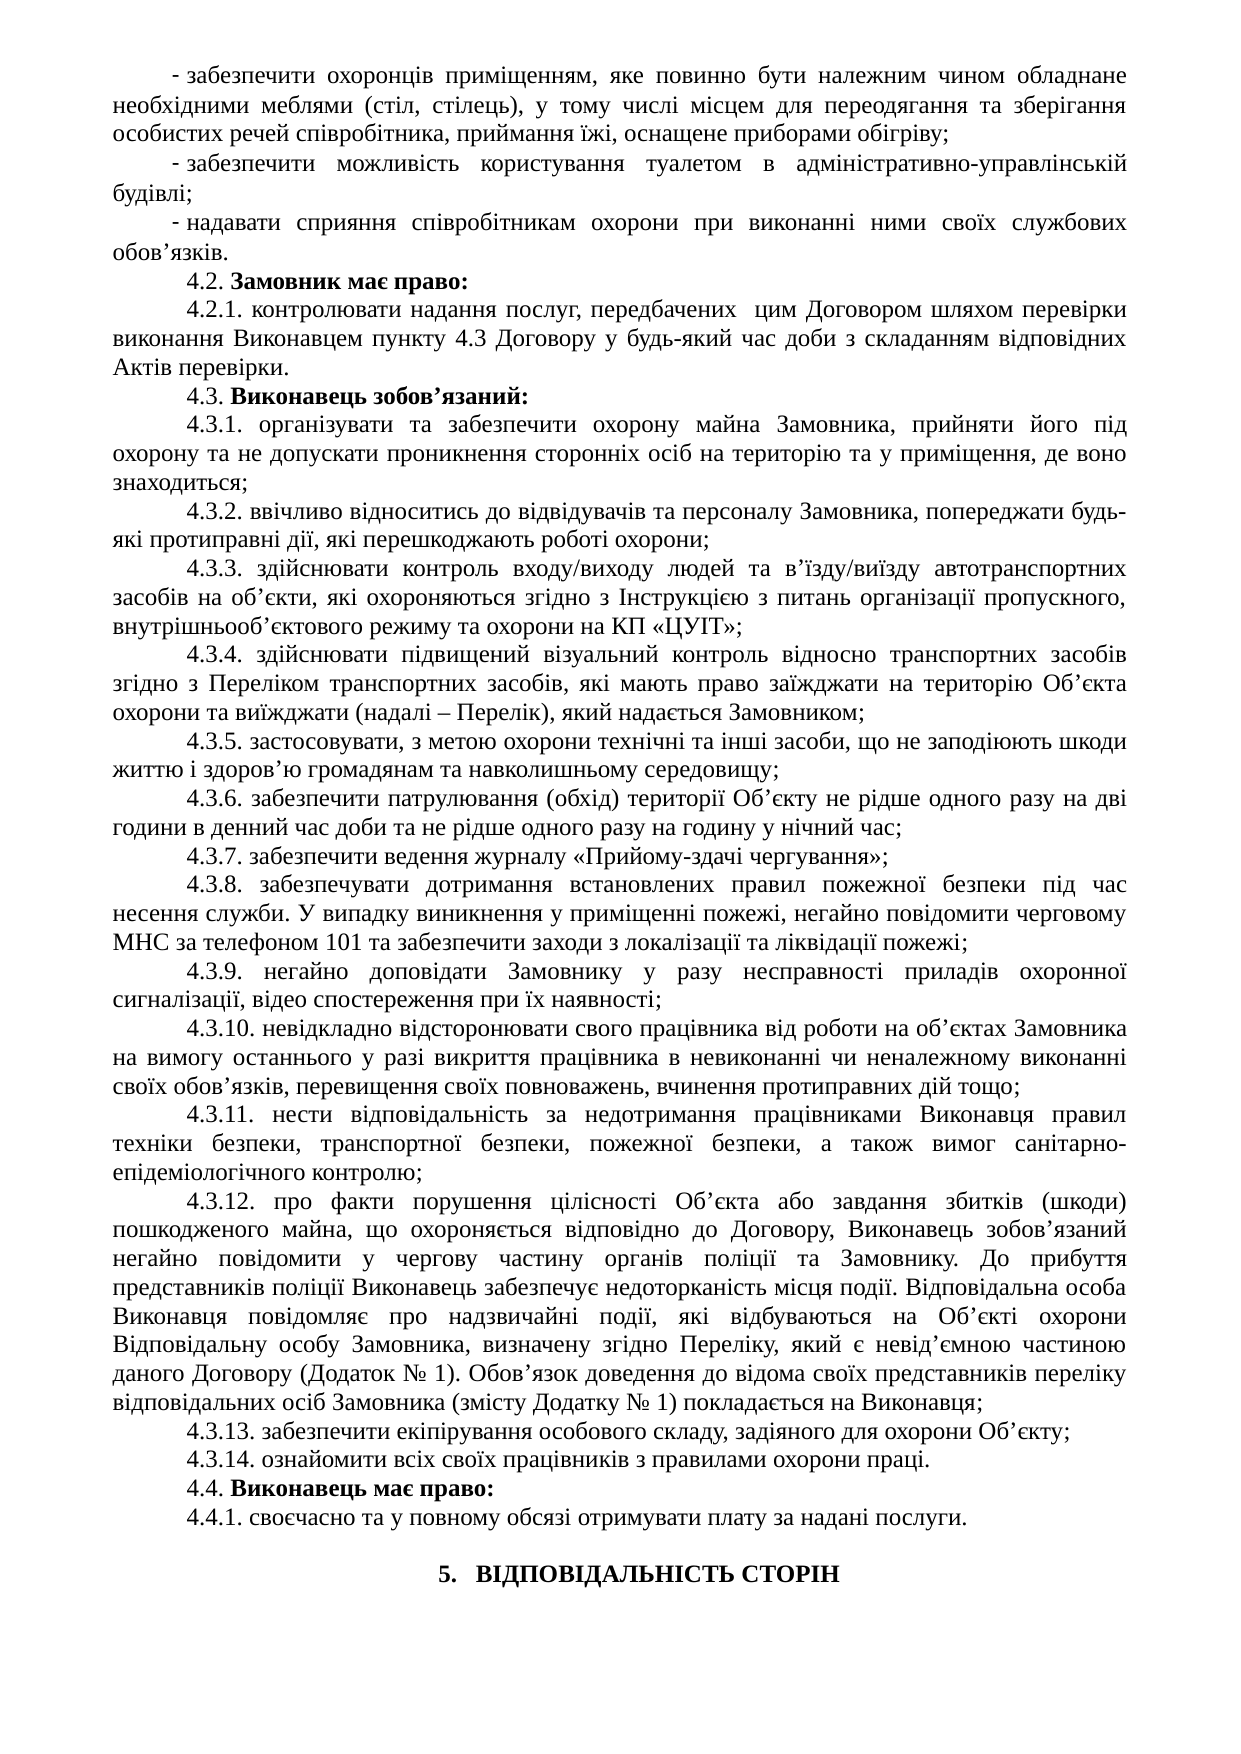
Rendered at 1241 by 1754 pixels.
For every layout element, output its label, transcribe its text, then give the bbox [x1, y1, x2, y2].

text 4.2. Замовник має право: [112, 266, 1128, 294]
text 4.3.12. про факти порушення цілісності Об’єкта або завдання збитків (шкоди) пошкодженого майна, що охороняється відповідно до Договору, Виконавець зобов’язаний негайно повідомити у чергову частину органів поліції та Замовнику. До прибуття представників поліції Виконавець забезпечує недоторканість місця події. Відповідальна особа Виконавця повідомляє про надзвичайні події, які відбуваються на Об’єкті охорони Відповідальну особу Замовника, визначену згідно Переліку, який є невід’ємною частиною даного Договору (Додаток № 1). Обов’язок доведення до відома своїх представників переліку відповідальних осіб Замовника (змісту Додатку № 1) покладається на Виконавця; [112, 1186, 1128, 1416]
text 4.3. Виконавець зобов’язаний: [112, 381, 1128, 409]
text 4.3.14. ознайомити всіх своїх працівників з правилами охорони праці. [112, 1444, 1128, 1473]
list надавати сприяння співробітникам охорони при виконанні ними своїх службових обов’язків. [112, 206, 1128, 266]
text 4.4.1. своєчасно та у повному обсязі отримувати плату за надані послуги. [112, 1502, 1128, 1531]
text 4.3.4. здійснювати підвищений візуальний контроль відносно транспортних засобів згідно з Переліком транспортних засобів, які мають право заїжджати на територію Об’єкта охорони та виїжджати (надалі – Перелік), який надається Замовником; [112, 639, 1128, 726]
list ВІДПОВІДАЛЬНІСТЬ СТОРІН [150, 1559, 1128, 1588]
list забезпечити охоронців приміщенням, яке повинно бути належним чином обладнане необхідними меблями (стіл, стілець), у тому числі місцем для переодягання та зберігання особистих речей співробітника, приймання їжі, оснащене приборами обігріву; [112, 59, 1128, 147]
text 4.3.2. ввічливо відноситись до відвідувачів та персоналу Замовника, попереджати будь-які протиправні дії, які перешкоджають роботі охорони; [112, 496, 1128, 553]
text 4.4. Виконавець має право: [112, 1473, 1128, 1502]
text 4.3.5. застосовувати, з метою охорони технічні та інші засоби, що не заподіюють шкоди життю і здоров’ю громадянам та навколишньому середовищу; [112, 726, 1128, 783]
text 4.3.13. забезпечити екіпірування особового складу, задіяного для охорони Об’єкту; [112, 1416, 1128, 1444]
text 4.3.10. невідкладно відсторонювати свого працівника від роботи на об’єктах Замовника на вимогу останнього у разі викриття працівника в невиконанні чи неналежному виконанні своїх обов’язків, перевищення своїх повноважень, вчинення протиправних дій тощо; [112, 1013, 1128, 1099]
text 4.3.6. забезпечити патрулювання (обхід) території Об’єкту не рідше одного разу на дві години в денний час доби та не рідше одного разу на годину у нічний час; [112, 783, 1128, 841]
text 4.3.7. забезпечити ведення журналу «Прийому-здачі чергування»; [150, 841, 1128, 869]
text 4.2.1. контролювати надання послуг, передбачених цим Договором шляхом перевірки виконання Виконавцем пункту 4.3 Договору у будь-який час доби з складанням відповідних Актів перевірки. [112, 294, 1128, 381]
text 4.3.8. забезпечувати дотримання встановлених правил пожежної безпеки під час несення служби. У випадку виникнення у приміщенні пожежі, негайно повідомити черговому МНС за телефоном 101 та забезпечити заходи з локалізації та ліквідації пожежі; [112, 869, 1128, 956]
text 4.3.3. здійснювати контроль входу/виходу людей та в’їзду/виїзду автотранспортних засобів на об’єкти, які охороняються згідно з Інструкцією з питань організації пропускного, внутрішньооб’єктового режиму та охорони на КП «ЦУІТ»; [112, 553, 1128, 639]
text 4.3.9. негайно доповідати Замовнику у разу несправності приладів охоронної сигналізації, відео спостереження при їх наявності; [112, 956, 1128, 1013]
list забезпечити можливість користування туалетом в адміністративно-управлінській будівлі; [112, 147, 1128, 206]
text 4.3.1. організувати та забезпечити охорону майна Замовника, прийняти його під охорону та не допускати проникнення сторонніх осіб на територію та у приміщення, де воно знаходиться; [112, 409, 1128, 496]
text 4.3.11. нести відповідальність за недотримання працівниками Виконавця правил техніки безпеки, транспортної безпеки, пожежної безпеки, а також вимог санітарно-епідеміологічного контролю; [112, 1099, 1128, 1186]
